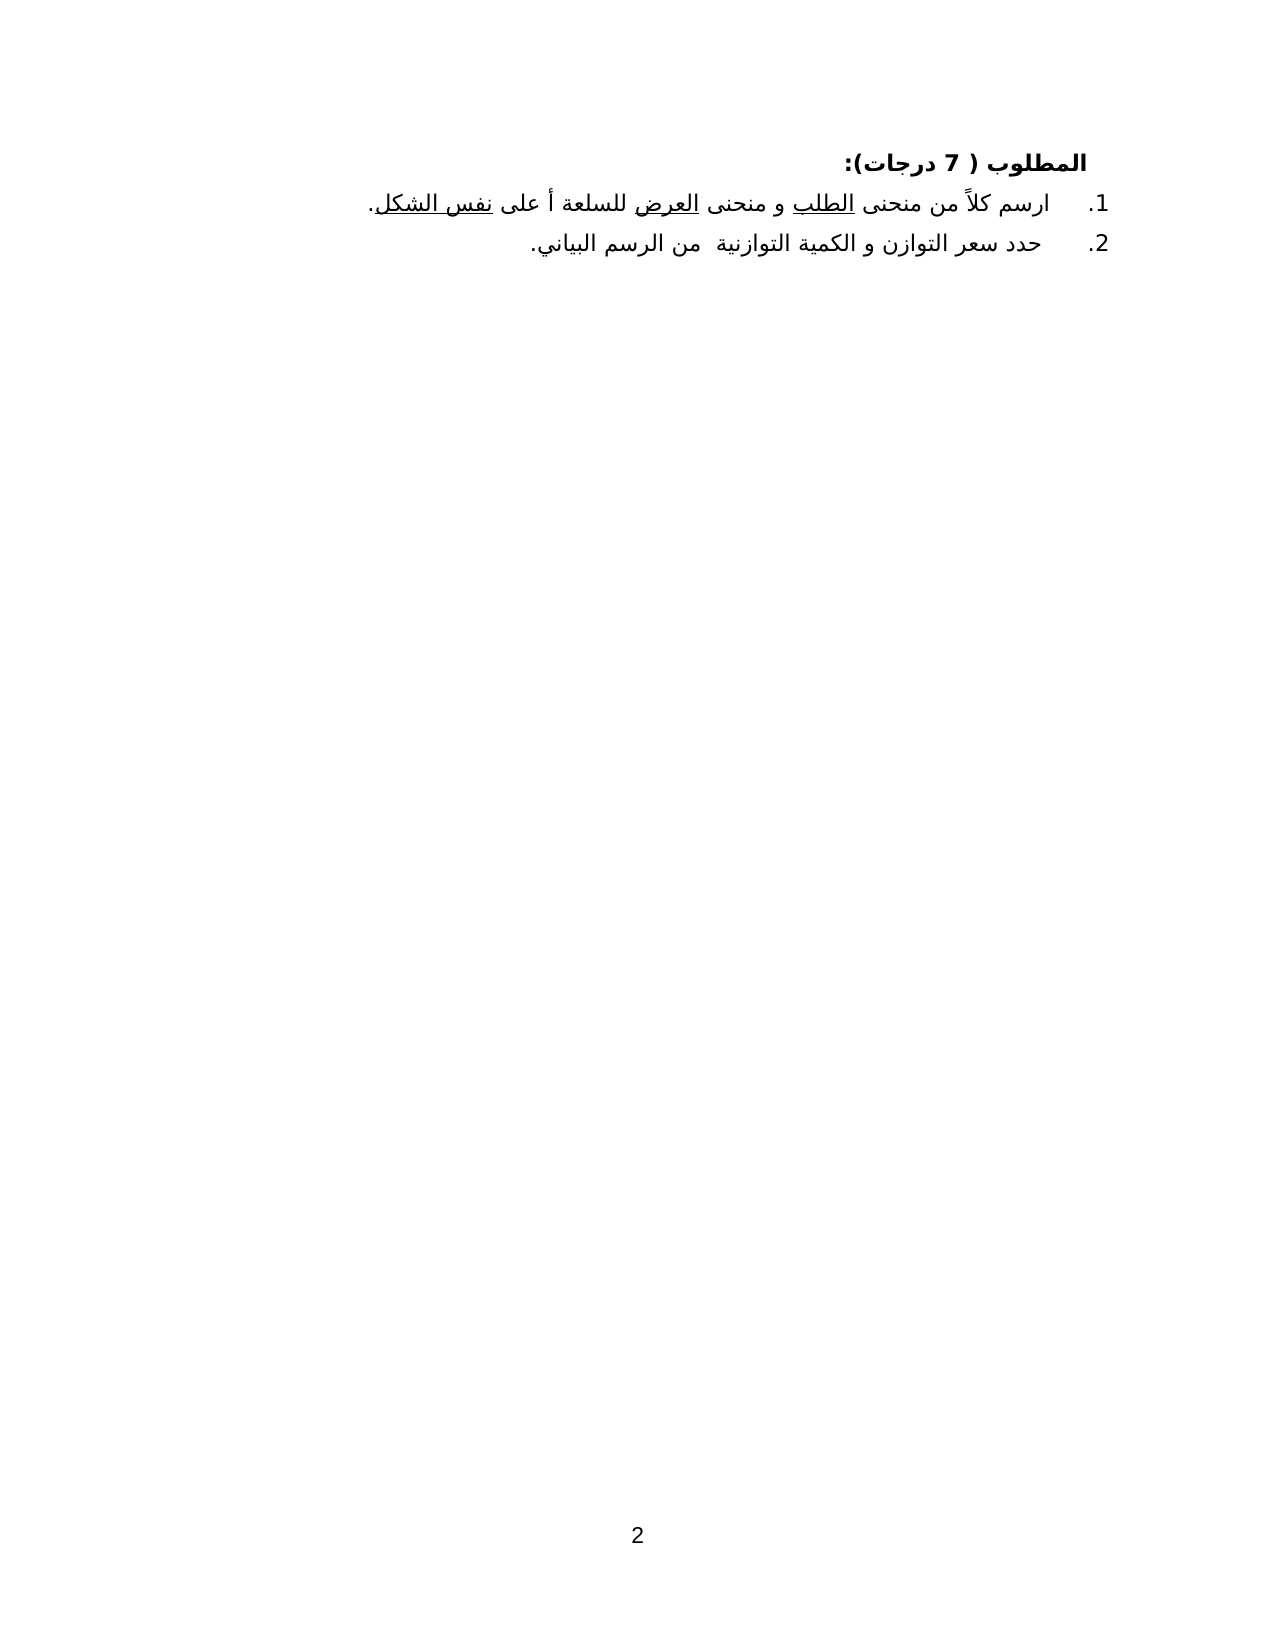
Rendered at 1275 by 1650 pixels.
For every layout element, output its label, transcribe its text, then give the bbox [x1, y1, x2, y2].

list ارسم كلاً من منحنى الطلب و منحنى العرض للسلعة أ على نفس الشكل. [187, 190, 1087, 217]
text المطلوب ( 7 درجات): [187, 150, 1087, 177]
list حدد سعر التوازن و الكمية التوازنية من الرسم البياني. [187, 230, 1087, 257]
